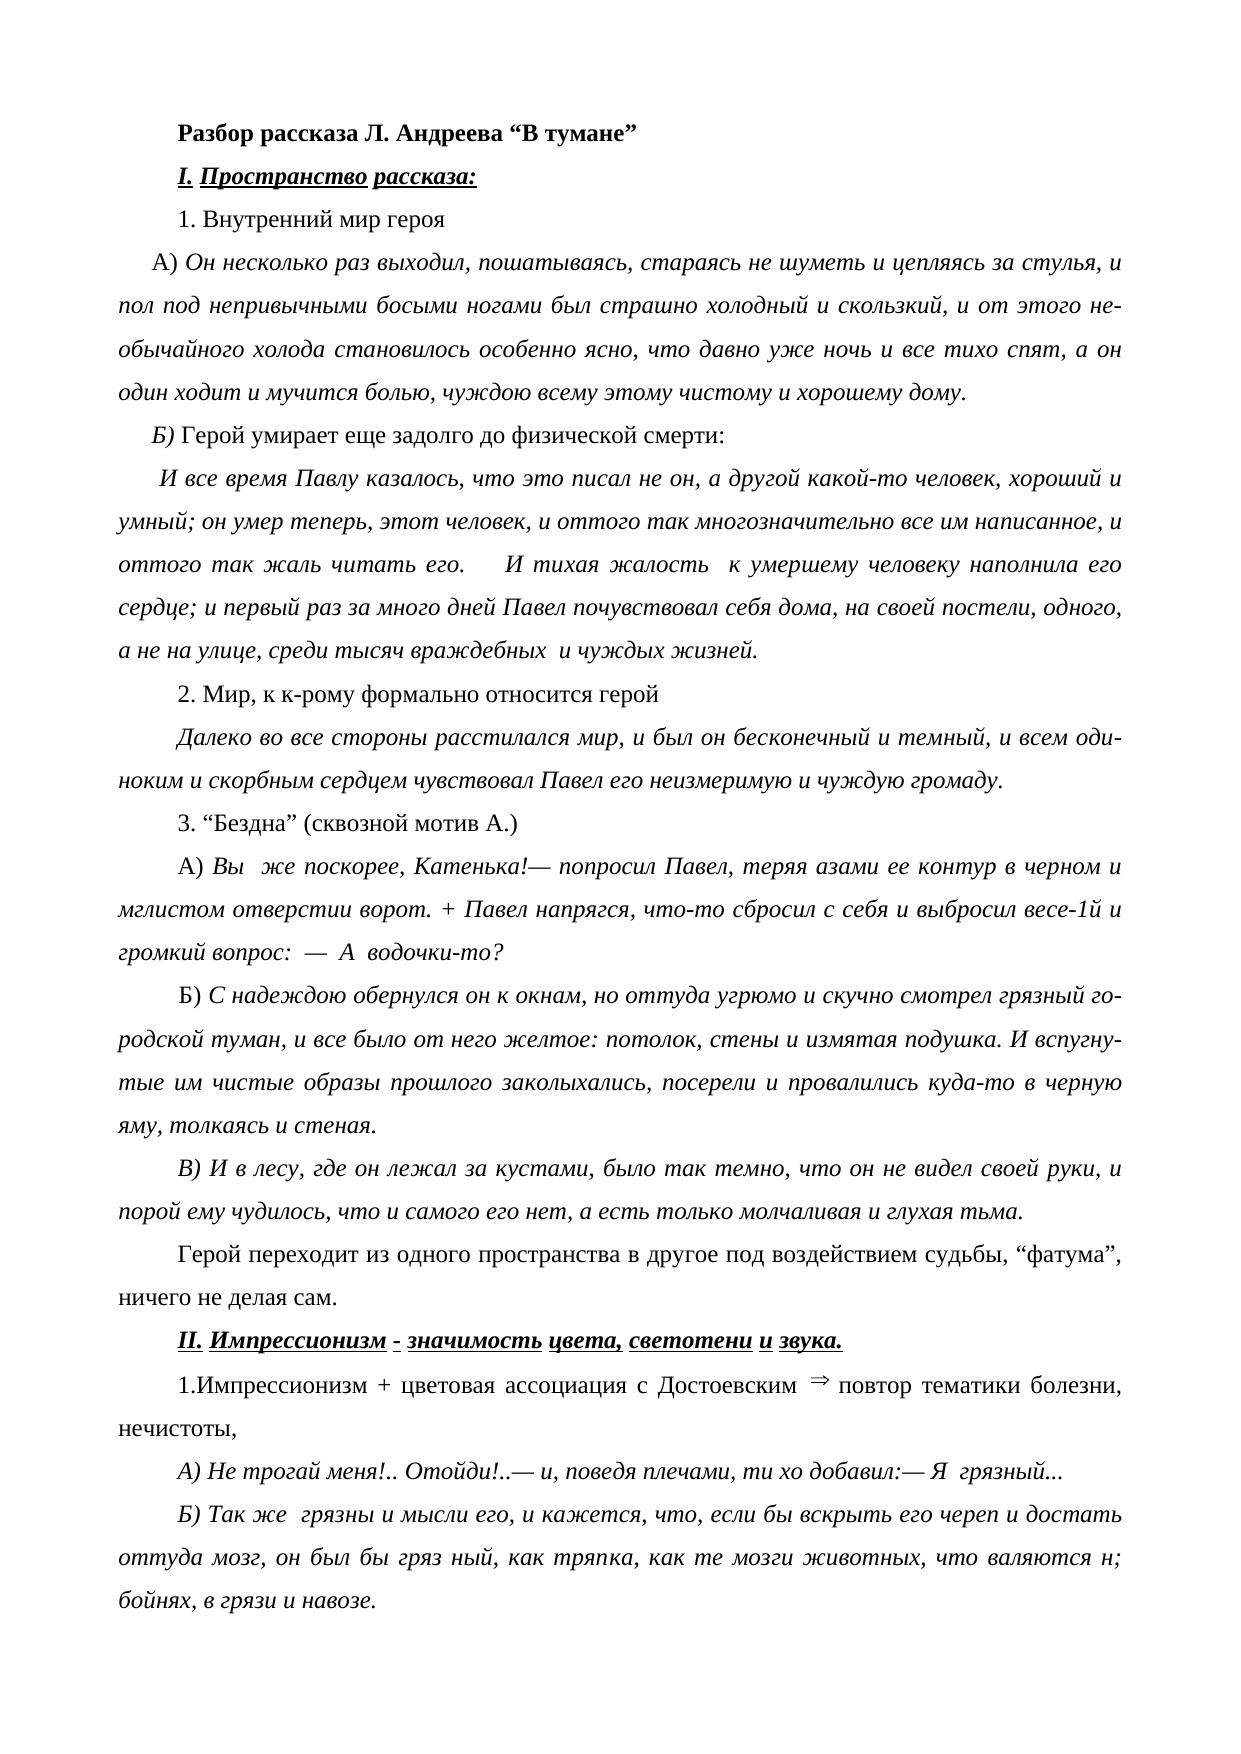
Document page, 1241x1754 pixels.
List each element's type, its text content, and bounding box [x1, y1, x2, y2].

text 3. “Бездна” (сквозной мотив А.) [118, 808, 1122, 837]
text 2. Мир, к к-рому формально относится герой [118, 679, 1122, 707]
text Далеко во все стороны расстилался мир, и был он бесконечный и темный, и всем одиноким и скорбным сердцем чувствовал Павел его неизмеримую и чуждую громаду. [118, 722, 1122, 794]
text И все время Павлу казалось, что это писал не он, а другой какой-то человек, хороший и умный; он умер теперь, этот человек, и оттого так многозначительно все им написанное, и оттого так жаль читать его. И тихая жалость к умершему человеку наполнила его сердце; и первый раз за много дней Павел почувствовал себя дома, на своей постели, одного, а не на улице, среди тысяч враждебных и чуждых жизней. [118, 463, 1122, 664]
text Б) Герой умирает еще задолго до физической смерти: [118, 420, 1122, 449]
text Герой переходит из одного пространства в другое под воздействием судьбы, “фатума”, ничего не делая сам. [118, 1239, 1122, 1311]
text 1. Внутренний мир героя [118, 204, 1122, 233]
text II. Импрессионизм - значимость цвета, светотени и звука. [118, 1326, 1122, 1354]
text Разбор рассказа Л. Андреева “В тумане” [118, 118, 1122, 147]
text А) Он несколько раз выходил, пошатываясь, стараясь не шуметь и цепляясь за стулья, и пол под непривычными босыми ногами был страшно холодный и скользкий, и от этого необычайного холода становилось особенно ясно, что давно уже ночь и все тихо спят, а он один ходит и мучится болью, чуждою всему этому чистому и хорошему дому. [118, 247, 1122, 406]
text В) И в лесу, где он лежал за кустами, было так темно, что он не видел своей руки, и порой ему чудилось, что и самого его нет, а есть только молчаливая и глухая тьма. [118, 1153, 1122, 1225]
text А) Не трогай меня!.. Отойди!..— и, поведя плечами, ти хо добавил:— Я грязный... [118, 1456, 1122, 1485]
text А) Вы же поскорее, Катенька!— попросил Павел, теряя азами ее контур в черном и мглистом отверстии ворот. + Павел напрягся, что-то сбросил с себя и выбросил весе-1й и громкий вопрос: — А водочки-то? [118, 851, 1122, 966]
text I. Пространство рассказа: [118, 161, 1122, 190]
text Б) С надеждою обернулся он к окнам, но оттуда угрюмо и скучно смотрел грязный городской туман, и все было от него желтое: потолок, стены и измятая подушка. И вспугнутые им чистые образы прошлого заколыхались, посерели и провалились куда-то в черную яму, толкаясь и стеная. [118, 981, 1122, 1139]
text 1.Импрессионизм + цветовая ассоциация с Достоевским повтор тематики болезни, нечистоты, [118, 1369, 1122, 1442]
text Б) Так же грязны и мысли его, и кажется, что, если бы вскрыть его череп и достать оттуда мозг, он был бы гряз ный, как тряпка, как те мозги животных, что валяются н; бойнях, в грязи и навозе. [118, 1499, 1122, 1614]
